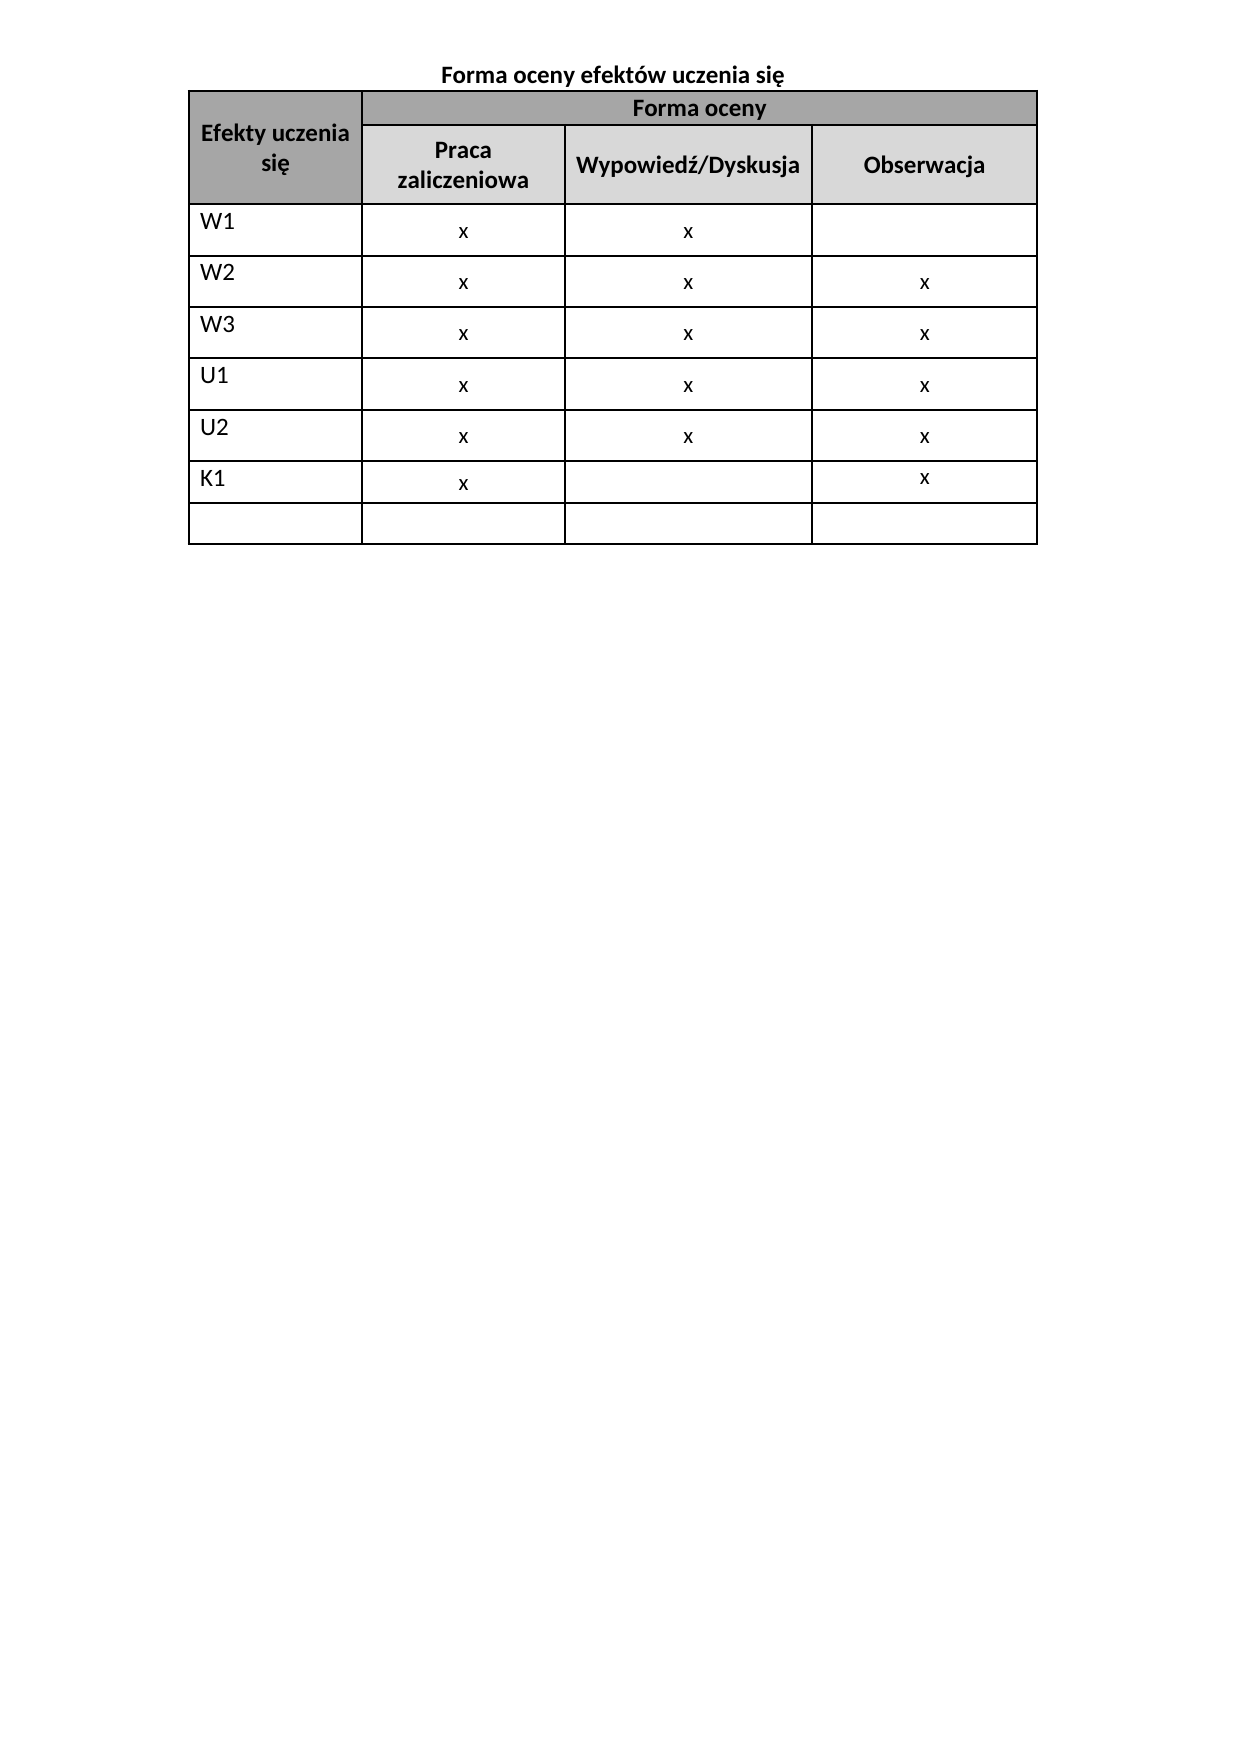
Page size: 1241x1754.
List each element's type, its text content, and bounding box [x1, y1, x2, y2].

table_cell K1 [190, 462, 361, 502]
table_cell x [813, 308, 1036, 357]
table_cell x [566, 205, 811, 254]
table_cell [813, 504, 1036, 543]
table_cell x [566, 359, 811, 408]
table_cell [190, 504, 361, 543]
table_cell x [363, 411, 564, 460]
table_cell U1 [190, 359, 361, 408]
text Forma oceny efektów uczenia się [133, 59, 1093, 90]
table_cell U2 [190, 411, 361, 460]
table_cell x [813, 462, 1036, 502]
table_cell x [813, 359, 1036, 408]
table_cell x [566, 308, 811, 357]
table_cell x [813, 257, 1036, 306]
table_cell x [363, 359, 564, 408]
table_cell W1 [190, 205, 361, 254]
table_header Forma oceny [363, 92, 1036, 124]
table_cell Obserwacja [813, 126, 1036, 203]
table_cell Wypowiedź/Dyskusja [566, 126, 811, 203]
table_cell x [363, 462, 564, 502]
table_cell x [363, 257, 564, 306]
table_cell x [363, 308, 564, 357]
table_cell [363, 504, 564, 543]
table_cell x [566, 257, 811, 306]
table_cell x [566, 411, 811, 460]
table_cell Praca zaliczeniowa [363, 126, 564, 203]
table_cell W2 [190, 257, 361, 306]
table_cell [566, 462, 811, 502]
table_cell x [363, 205, 564, 254]
table_header Efekty uczenia się [190, 92, 361, 203]
table_cell [566, 504, 811, 543]
table_cell [813, 205, 1036, 254]
table_cell W3 [190, 308, 361, 357]
table_cell x [813, 411, 1036, 460]
